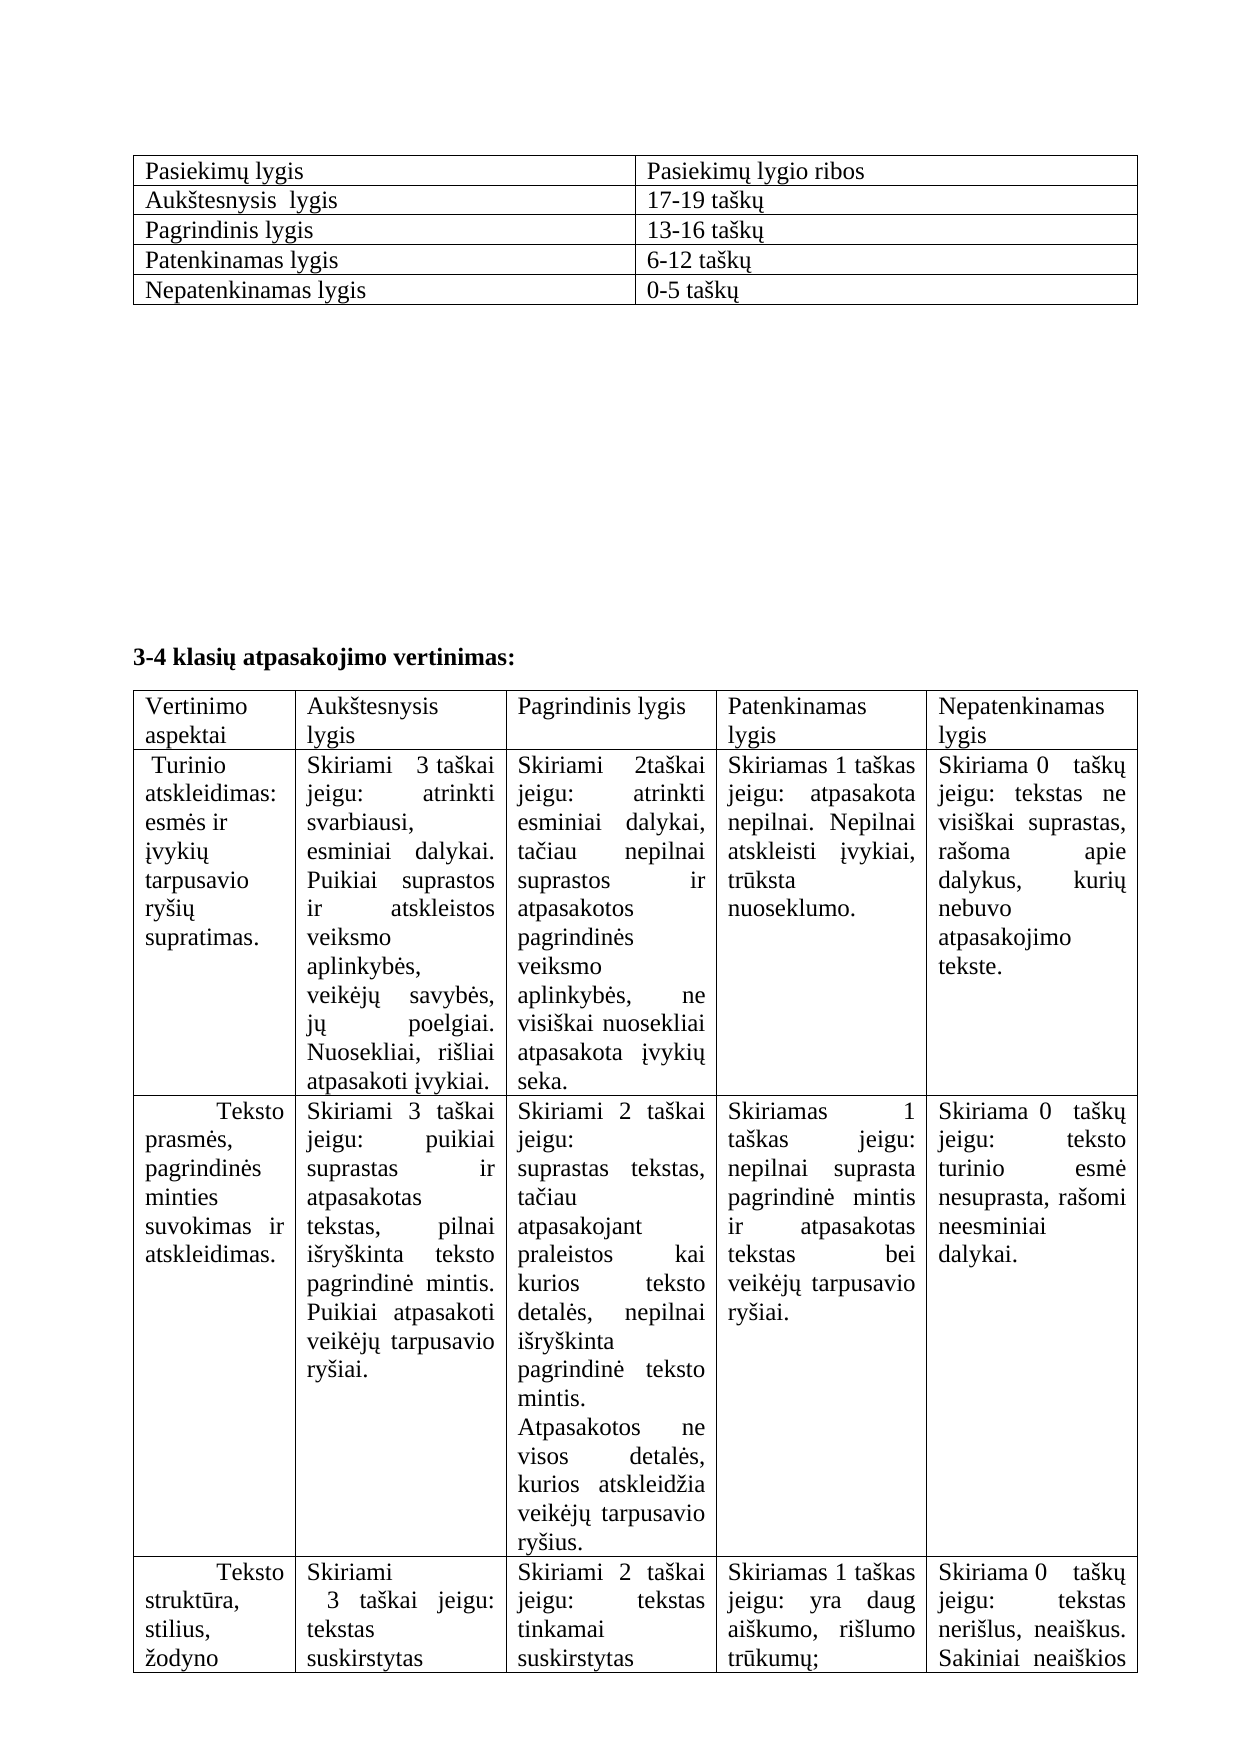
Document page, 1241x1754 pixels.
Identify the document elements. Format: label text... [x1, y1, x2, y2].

table_cell Skiriama 0 taškų jeigu: tekstas ne visiškai suprastas, rašoma apie dalykus, kurių nebuvo atpasakojimo tekste. [927, 750, 1137, 1095]
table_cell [927, 1557, 1137, 1672]
table_cell Nepatenkinamas lygis [134, 275, 635, 304]
table_cell Teksto prasmės, pagrindinės minties suvokimas ir atskleidimas. [134, 1096, 295, 1556]
text 3-4 klasių atpasakojimo vertinimas: [133, 642, 1240, 671]
table_cell Skiriami 2taškai jeigu: atrinkti esminiai dalykai, tačiau nepilnai suprastos ir atpasakotos pagrindinės veiksmo aplinkybės, ne visiškai nuosekliai atpasakota įvykių seka. [507, 750, 716, 1095]
table_header Pagrindinis lygis [507, 691, 716, 749]
table_cell 6-12 taškų [636, 245, 1137, 274]
table_cell 17-19 taškų [636, 186, 1137, 214]
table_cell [134, 1557, 295, 1672]
table_cell Skiriamas 1 taškas jeigu: nepilnai suprasta pagrindinė mintis ir atpasakotas tekstas bei veikėjų tarpusavio ryšiai. [717, 1096, 926, 1556]
table_cell Skiriami 2 taškai jeigu: suprastas tekstas, tačiau atpasakojant praleistos kai kurios teksto detalės, nepilnai išryškinta pagrindinė teksto mintis. Atpasakotos ne visos detalės, kurios atskleidžia veikėjų tarpusavio ryšius. [507, 1096, 716, 1556]
table_cell Skiriama 0 taškų jeigu: teksto turinio esmė nesuprasta, rašomi neesminiai dalykai. [927, 1096, 1137, 1556]
table_header Pasiekimų lygio ribos [636, 156, 1137, 184]
table_header Vertinimo aspektai [134, 691, 295, 749]
table_cell Pagrindinis lygis [134, 215, 635, 244]
table_cell Patenkinamas lygis [134, 245, 635, 274]
table_cell 13-16 taškų [636, 215, 1137, 244]
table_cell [717, 1557, 926, 1672]
table_header Pasiekimų lygis [134, 156, 635, 184]
table_cell Aukštesnysis lygis [134, 186, 635, 214]
table_header Aukštesnysis lygis [296, 691, 506, 749]
table_cell Skiriamas 1 taškas jeigu: atpasakota nepilnai. Nepilnai atskleisti įvykiai, trūksta nuoseklumo. [717, 750, 926, 1095]
table_cell Skiriami 3 taškai jeigu: atrinkti svarbiausi, esminiai dalykai. Puikiai suprastos ir atskleistos veiksmo aplinkybės, veikėjų savybės, jų poelgiai. Nuosekliai, rišliai atpasakoti įvykiai. [296, 750, 506, 1095]
table_cell Turinio atskleidimas: esmės ir įvykių tarpusavio ryšių supratimas. [134, 750, 295, 1095]
table_cell 0-5 taškų [636, 275, 1137, 304]
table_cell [296, 1557, 506, 1672]
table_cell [507, 1557, 716, 1672]
table_header Nepatenkinamas lygis [927, 691, 1137, 749]
table_cell Skiriami 3 taškai jeigu: puikiai suprastas ir atpasakotas tekstas, pilnai išryškinta teksto pagrindinė mintis. Puikiai atpasakoti veikėjų tarpusavio ryšiai. [296, 1096, 506, 1556]
table_header Patenkinamas lygis [717, 691, 926, 749]
